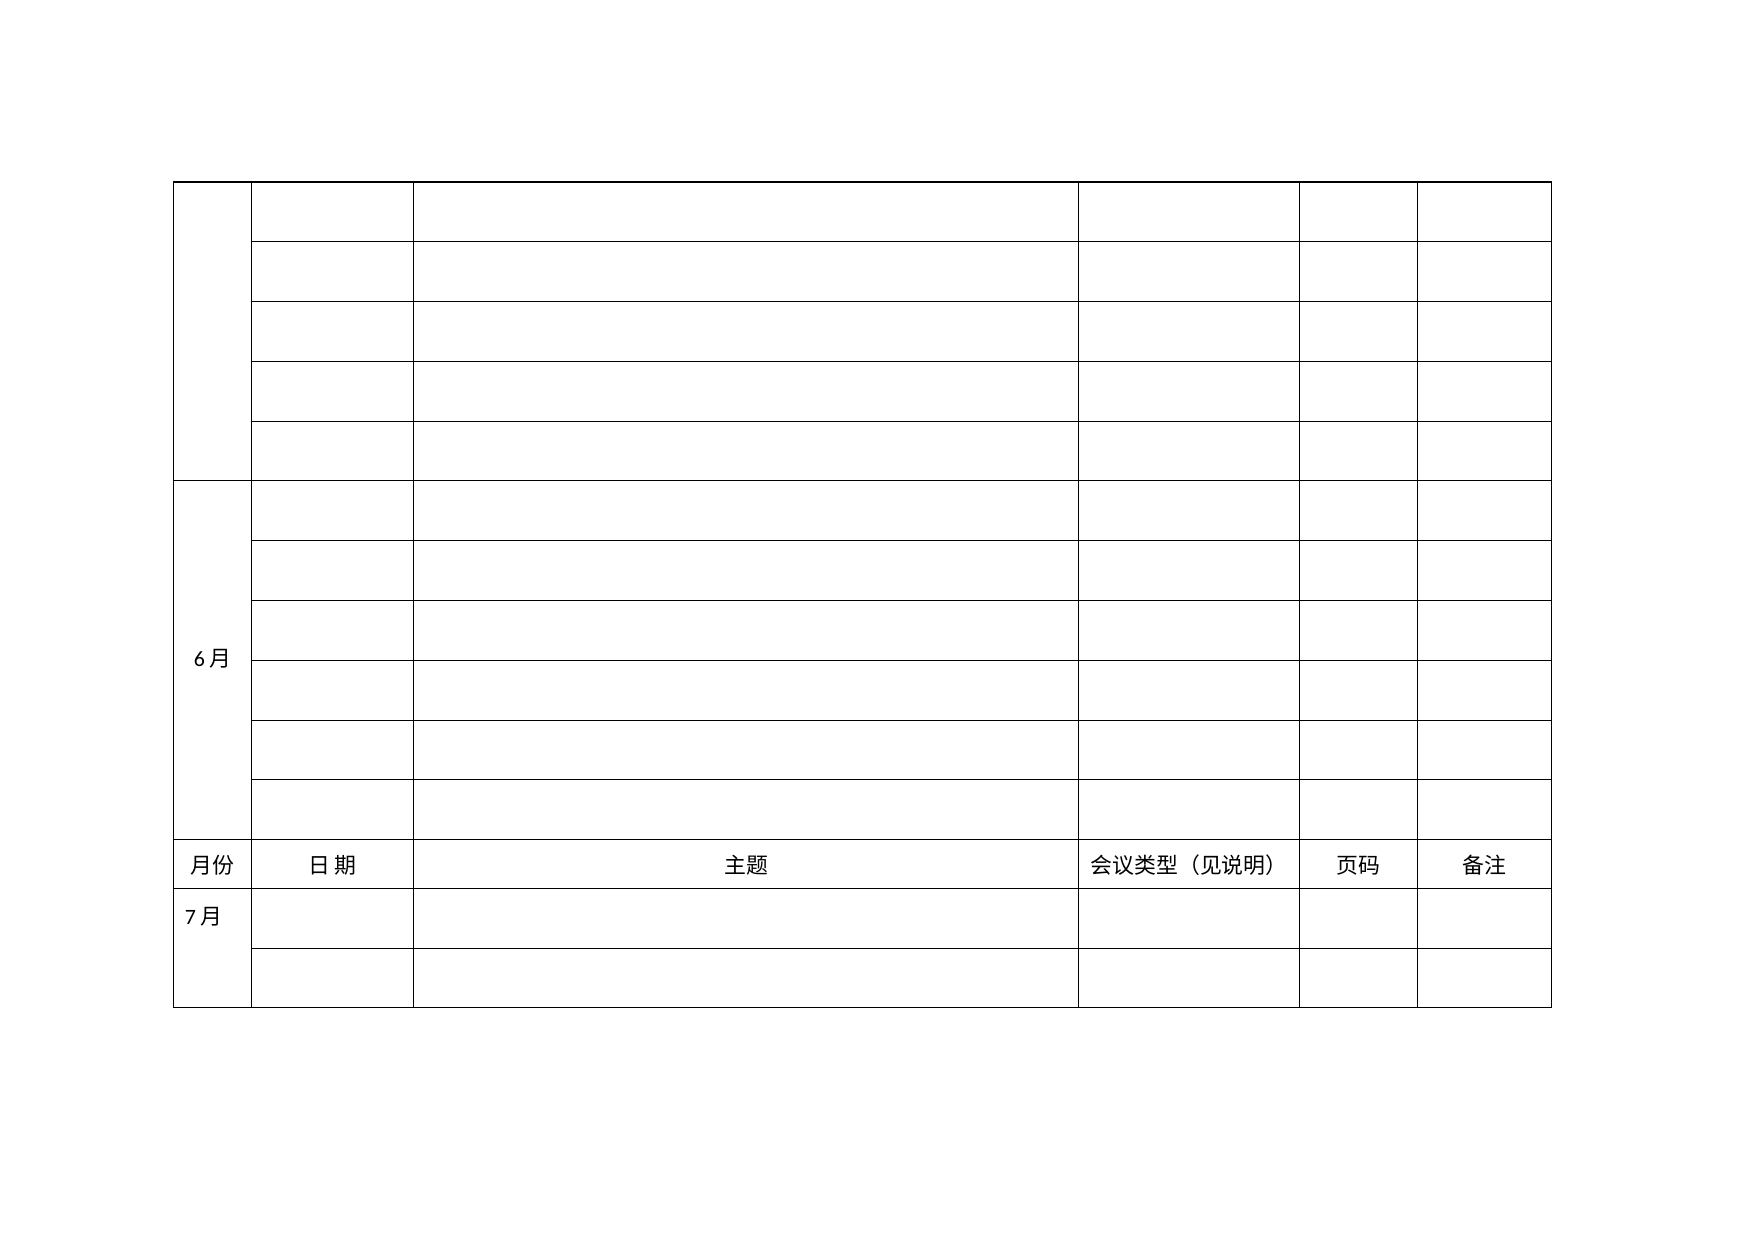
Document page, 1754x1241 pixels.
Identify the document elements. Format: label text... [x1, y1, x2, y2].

table_cell [414, 302, 1078, 361]
table_cell [252, 949, 413, 1007]
table_cell 6月 [174, 481, 251, 839]
table_cell [1300, 949, 1417, 1007]
table_cell 主题 [414, 840, 1078, 888]
table_cell 页码 [1300, 840, 1417, 888]
table_cell [1418, 780, 1551, 839]
table_cell 7月 [174, 889, 251, 1007]
table_cell [1079, 481, 1299, 540]
table_cell [1300, 422, 1417, 480]
table_cell [1418, 481, 1551, 540]
table_cell [252, 302, 413, 361]
table_cell [1079, 601, 1299, 660]
table_cell [1418, 302, 1551, 361]
table_cell 会议类型（见说明） [1079, 840, 1299, 888]
table_cell [414, 780, 1078, 839]
table_cell [1418, 183, 1551, 241]
table_cell [1079, 242, 1299, 301]
table_cell [252, 183, 413, 241]
table_cell [1300, 661, 1417, 719]
table_cell [1300, 721, 1417, 779]
table_cell [1300, 242, 1417, 301]
table_cell [1300, 183, 1417, 241]
table_cell [1300, 541, 1417, 600]
table_cell [414, 721, 1078, 779]
table_cell [1079, 949, 1299, 1007]
table_cell [1300, 780, 1417, 839]
table_cell [1300, 362, 1417, 421]
table_cell [414, 242, 1078, 301]
table_cell [1300, 481, 1417, 540]
table_cell [1079, 183, 1299, 241]
table_cell [1418, 889, 1551, 947]
table_cell [252, 362, 413, 421]
table_cell [252, 601, 413, 660]
table_cell [1418, 601, 1551, 660]
table_cell [414, 661, 1078, 719]
table_cell [252, 481, 413, 540]
table_cell [252, 721, 413, 779]
table_cell [414, 889, 1078, 947]
table_cell [1079, 889, 1299, 947]
table_cell 月份 [174, 840, 251, 888]
table_cell [414, 601, 1078, 660]
table_cell [252, 661, 413, 719]
table_cell [1079, 422, 1299, 480]
table_cell [414, 422, 1078, 480]
table_cell [1418, 949, 1551, 1007]
table_cell 5月 [174, 183, 251, 480]
table_cell [1418, 362, 1551, 421]
table_cell [1300, 889, 1417, 947]
table_cell [252, 242, 413, 301]
table_cell [1079, 362, 1299, 421]
table_cell [1300, 601, 1417, 660]
table_cell [1300, 302, 1417, 361]
table_cell [1079, 780, 1299, 839]
table_cell [414, 183, 1078, 241]
table_cell [1418, 661, 1551, 719]
table_cell [252, 422, 413, 480]
table_cell [252, 541, 413, 600]
table_cell [414, 949, 1078, 1007]
table_cell [252, 780, 413, 839]
table_cell [1079, 541, 1299, 600]
table_cell [1418, 242, 1551, 301]
table_cell 日 期 [252, 840, 413, 888]
table_cell [414, 541, 1078, 600]
table_cell [1418, 422, 1551, 480]
table_cell [414, 481, 1078, 540]
table_cell [1079, 302, 1299, 361]
table_cell 备注 [1418, 840, 1551, 888]
table_cell [252, 889, 413, 947]
table_cell [414, 362, 1078, 421]
table_cell [1418, 721, 1551, 779]
table_cell [1079, 661, 1299, 719]
table_cell [1418, 541, 1551, 600]
table_cell [1079, 721, 1299, 779]
